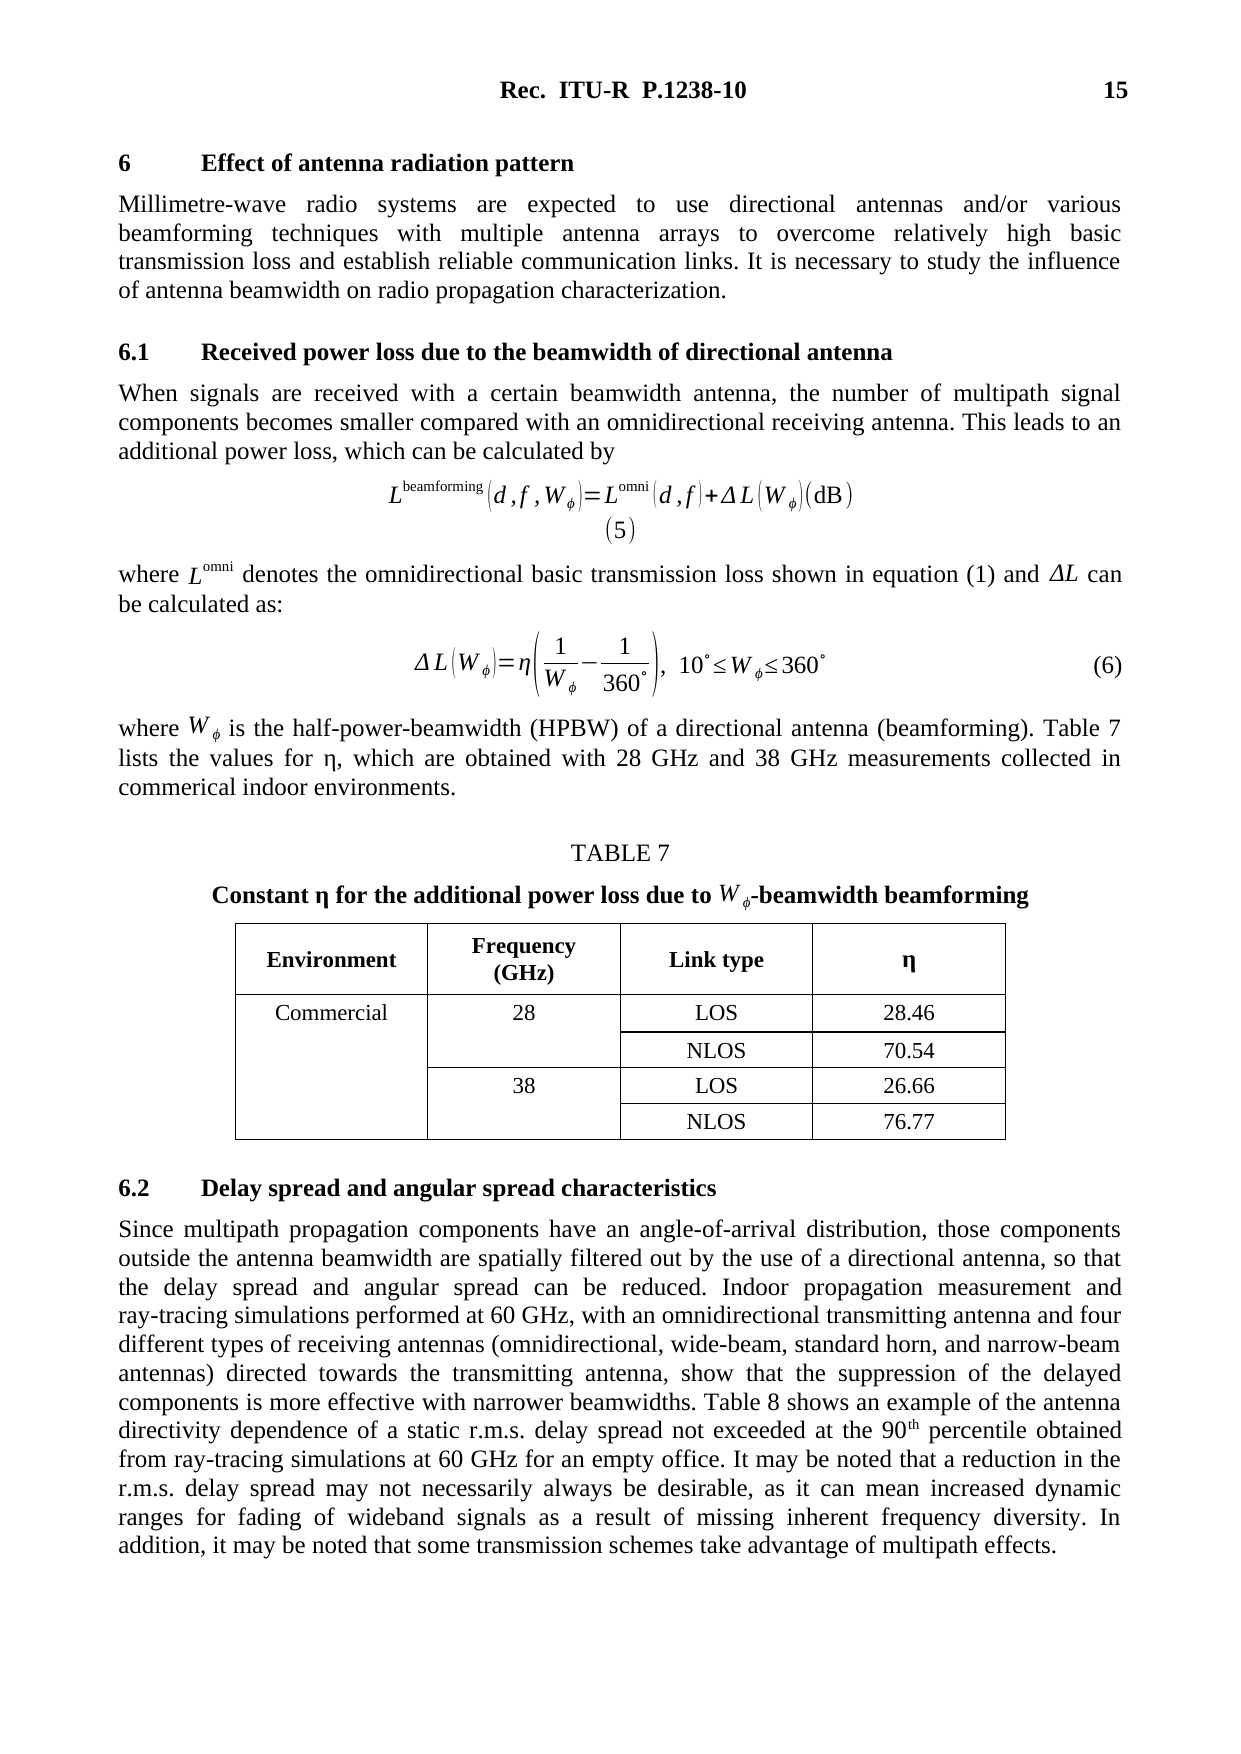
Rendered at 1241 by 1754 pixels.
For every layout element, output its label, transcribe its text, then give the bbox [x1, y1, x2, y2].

table_header Frequency (GHz) [428, 924, 620, 993]
subtitle 6.2 Delay spread and angular spread characteristics [118, 1173, 1122, 1202]
table_header Environment [236, 924, 427, 993]
table_cell NLOS [621, 1033, 812, 1067]
subtitle 6.1 Received power loss due to the beamwidth of directional antenna [118, 337, 1122, 366]
table_header η [813, 924, 1005, 993]
text Since multipath propagation components have an angle-of-arrival distribution, those components outside the antenna beamwidth are spatially filtered out by the use of a directional antenna, so that the delay spread and angular spread can be reduced. Indoor propagation measurement and ray-tracing simulations performed at 60 GHz, with an omnidirectional transmitting antenna and four different types of receiving antennas (omnidirectional, wide-beam, standard horn, and narrow-beam antennas) directed towards the transmitting antenna, show that the suppression of the delayed components is more effective with narrower beamwidths. Table 8 shows an example of the antenna directivity dependence of a static r.m.s. delay spread not exceeded at the 90th percentile obtained from ray-tracing simulations at 60 GHz for an empty office. It may be noted that a reduction in the r.m.s. delay spread may not necessarily always be desirable, as it can mean increased dynamic ranges for fading of wideband signals as a result of missing inherent frequency diversity. In addition, it may be noted that some transmission schemes take advantage of multipath effects. [118, 1214, 1122, 1559]
table_cell LOS [621, 995, 812, 1031]
table_cell 70.54 [813, 1033, 1005, 1067]
table_cell Commercial [236, 995, 427, 1139]
title Constant η for the additional power loss due to -beamwidth beamforming [118, 879, 1122, 911]
table_cell 38 [428, 1068, 620, 1139]
table_cell 28.46 [813, 995, 1005, 1031]
subtitle 6 Effect of antenna radiation pattern [118, 148, 1122, 176]
table_cell LOS [621, 1068, 812, 1103]
text where is the half-power-beamwidth (HPBW) of a directional antenna (beamforming). Table 7 lists the values for η, which are obtained with 28 GHz and 38 GHz measurements collected in commerical indoor environments. [118, 712, 1122, 801]
table_header Link type [621, 924, 812, 993]
text where denotes the omnidirectional basic transmission loss shown in equation (1) and can be calculated as: [118, 558, 1122, 617]
text Millimetre-wave radio systems are expected to use directional antennas and/or various beamforming techniques with multiple antenna arrays to overcome relatively high basic transmission loss and establish reliable communication links. It is necessary to study the influence of antenna beamwidth on radio propagation characterization. [118, 189, 1122, 304]
table_cell 28 [428, 995, 620, 1067]
text , (6) [118, 630, 1122, 699]
text TABLE 7 [118, 838, 1122, 867]
table_cell 76.77 [813, 1104, 1005, 1139]
text When signals are received with a certain beamwidth antenna, the number of multipath signal components becomes smaller compared with an omnidirectional receiving antenna. This leads to an additional power loss, which can be calculated by [118, 378, 1122, 465]
table_cell 26.66 [813, 1068, 1005, 1103]
table_cell NLOS [621, 1104, 812, 1139]
